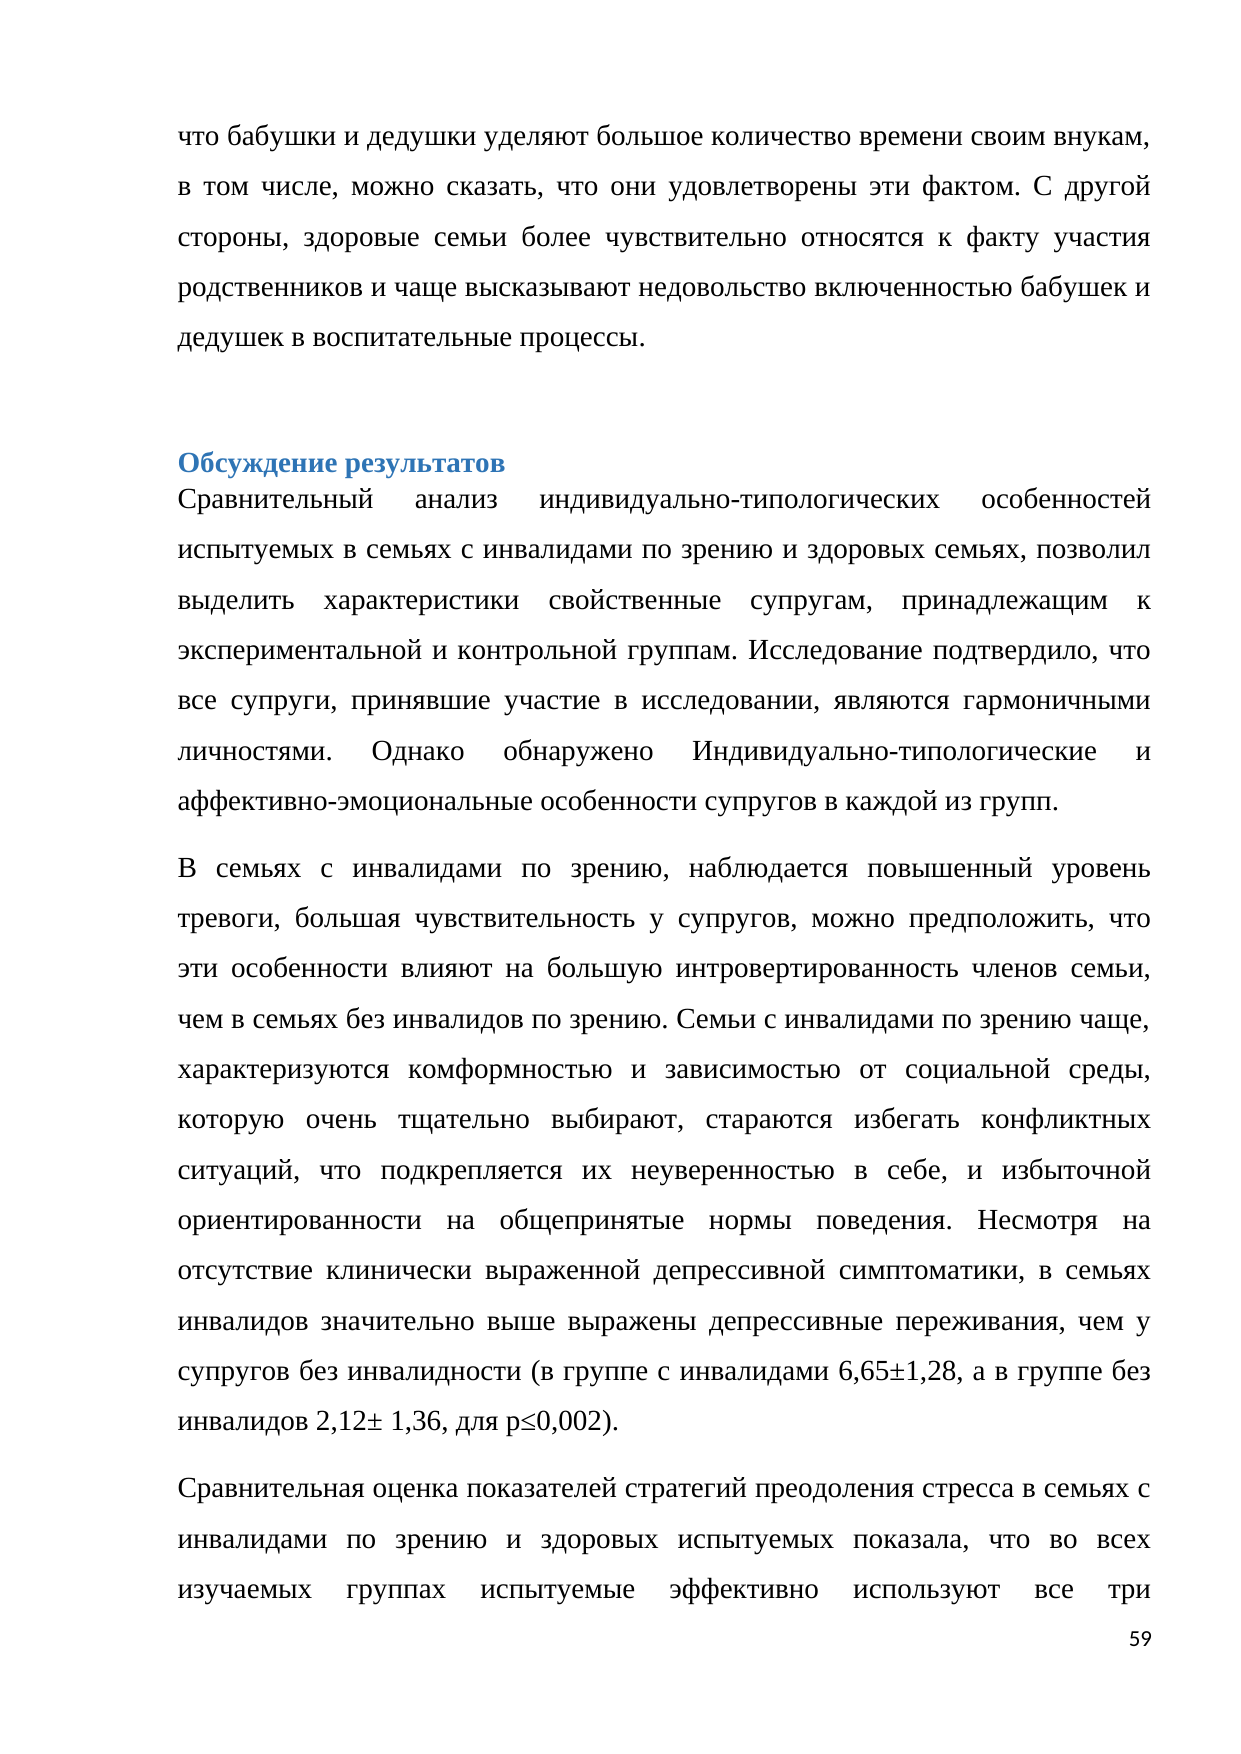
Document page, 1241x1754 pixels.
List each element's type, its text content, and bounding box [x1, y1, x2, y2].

subtitle Обсуждение результатов [177, 445, 1152, 478]
text В семьях с инвалидами по зрению, наблюдается повышенный уровень тревоги, большая чувствительность у супругов, можно предположить, что эти особенности влияют на большую интровертированность членов семьи, чем в семьях без инвалидов по зрению. Семьи с инвалидами по зрению чаще, характеризуются комформностью и зависимостью от социальной среды, которую очень тщательно выбирают, стараются избегать конфликтных ситуаций, что подкрепляется их неуверенностью в себе, и избыточной ориентированности на общепринятые нормы поведения. Несмотря на отсутствие клинически выраженной депрессивной симптоматики, в семьях инвалидов значительно выше выражены депрессивные переживания, чем у супругов без инвалидности (в группе с инвалидами 6,65±1,28, а в группе без инвалидов 2,12± 1,36, для р≤0,002). [177, 850, 1152, 1437]
text Сравнительный анализ индивидуально-типологических особенностей испытуемых в семьях с инвалидами по зрению и здоровых семьях, позволил выделить характеристики свойственные супругам, принадлежащим к экспериментальной и контрольной группам. Исследование подтвердило, что все супруги, принявшие участие в исследовании, являются гармоничными личностями. Однако обнаружено Индивидуально-типологические и аффективно-эмоциональные особенности супругов в каждой из групп. [177, 481, 1152, 817]
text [177, 1470, 1152, 1604]
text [177, 118, 1152, 353]
